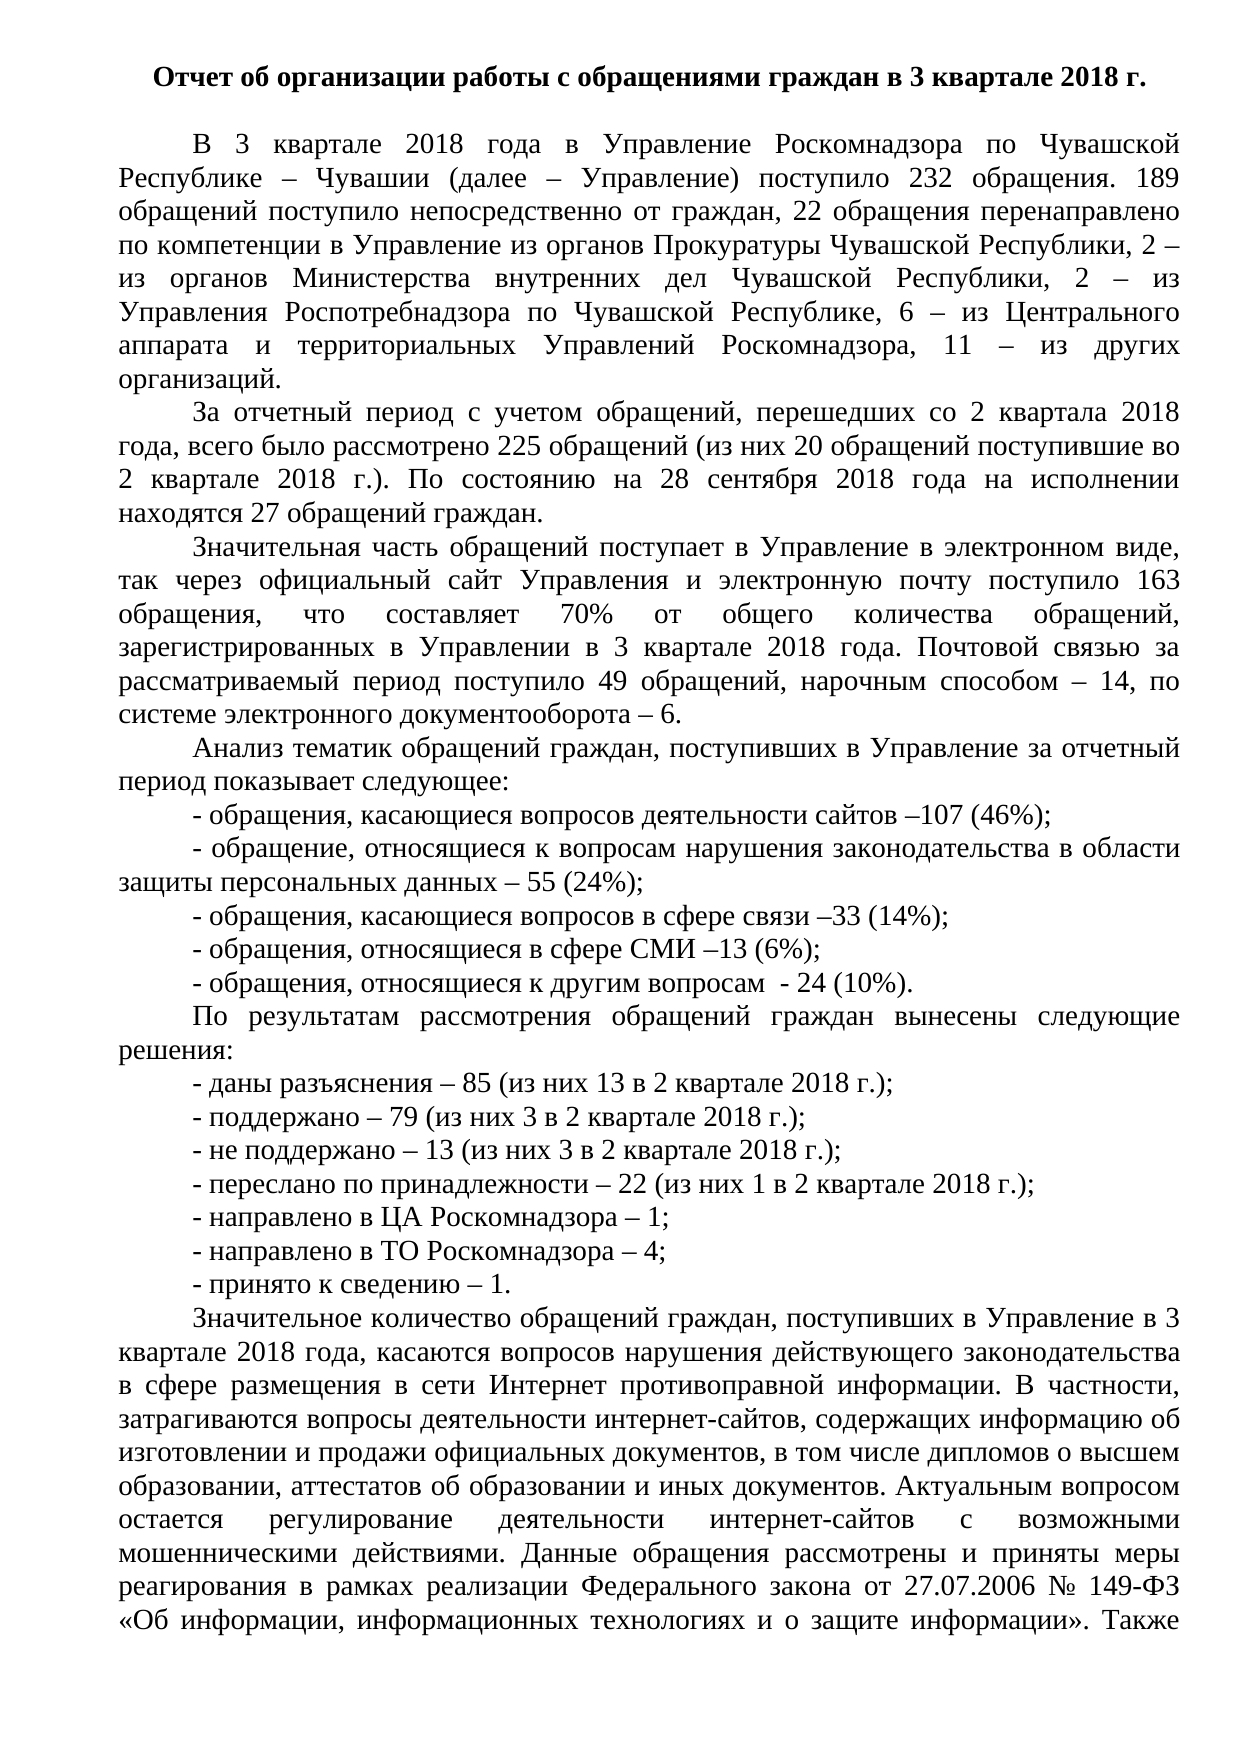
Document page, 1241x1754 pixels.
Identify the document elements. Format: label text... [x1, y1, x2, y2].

text - обращения, относящиеся к другим вопросам - 24 (10%). [118, 965, 1181, 998]
text - направлено в ЦА Роскомнадзора – 1; [118, 1199, 1181, 1233]
text - принято к сведению – 1. [118, 1267, 1181, 1300]
text Значительная часть обращений поступает в Управление в электронном виде, так через официальный сайт Управления и электронную почту поступило 163 обращения, что составляет 70% от общего количества обращений, зарегистрированных в Управлении в 3 квартале 2018 года. Почтовой связью за рассматриваемый период поступило 49 обращений, нарочным способом – 14, по системе электронного документооборота – 6. [118, 529, 1181, 730]
text - даны разъяснения – 85 (из них 13 в 2 квартале 2018 г.); [118, 1065, 1181, 1099]
text По результатам рассмотрения обращений граждан вынесены следующие решения: [118, 998, 1181, 1065]
text - обращения, касающиеся вопросов в сфере связи –33 (14%); [118, 898, 1181, 931]
text - обращение, относящиеся к вопросам нарушения законодательства в области защиты персональных данных – 55 (24%); [118, 831, 1181, 898]
text - обращения, относящиеся в сфере СМИ –13 (6%); [118, 931, 1181, 965]
text За отчетный период с учетом обращений, перешедших со 2 квартала 2018 года, всего было рассмотрено 225 обращений (из них 20 обращений поступившие во 2 квартале 2018 г.). По состоянию на 28 сентября 2018 года на исполнении находятся 27 обращений граждан. [118, 394, 1181, 529]
text В 3 квартале 2018 года в Управление Роскомнадзора по Чувашской Республике – Чувашии (далее – Управление) поступило 232 обращения. 189 обращений поступило непосредственно от граждан, 22 обращения перенаправлено по компетенции в Управление из органов Прокуратуры Чувашской Республики, 2 – из органов Министерства внутренних дел Чувашской Республики, 2 – из Управления Роспотребнадзора по Чувашской Республике, 6 – из Центрального аппарата и территориальных Управлений Роскомнадзора, 11 – из других организаций. [118, 126, 1181, 394]
text - поддержано – 79 (из них 3 в 2 квартале 2018 г.); [118, 1099, 1181, 1132]
text - обращения, касающиеся вопросов деятельности сайтов –107 (46%); [118, 797, 1181, 831]
text Анализ тематик обращений граждан, поступивших в Управление за отчетный период показывает следующее: [118, 730, 1181, 797]
text - направлено в ТО Роскомнадзора – 4; [118, 1233, 1181, 1267]
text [118, 1300, 1181, 1636]
text Отчет об организации работы с обращениями граждан в 3 квартале 2018 г. [118, 59, 1181, 93]
text - не поддержано – 13 (из них 3 в 2 квартале 2018 г.); [118, 1132, 1181, 1166]
text - переслано по принадлежности – 22 (из них 1 в 2 квартале 2018 г.); [118, 1166, 1181, 1199]
